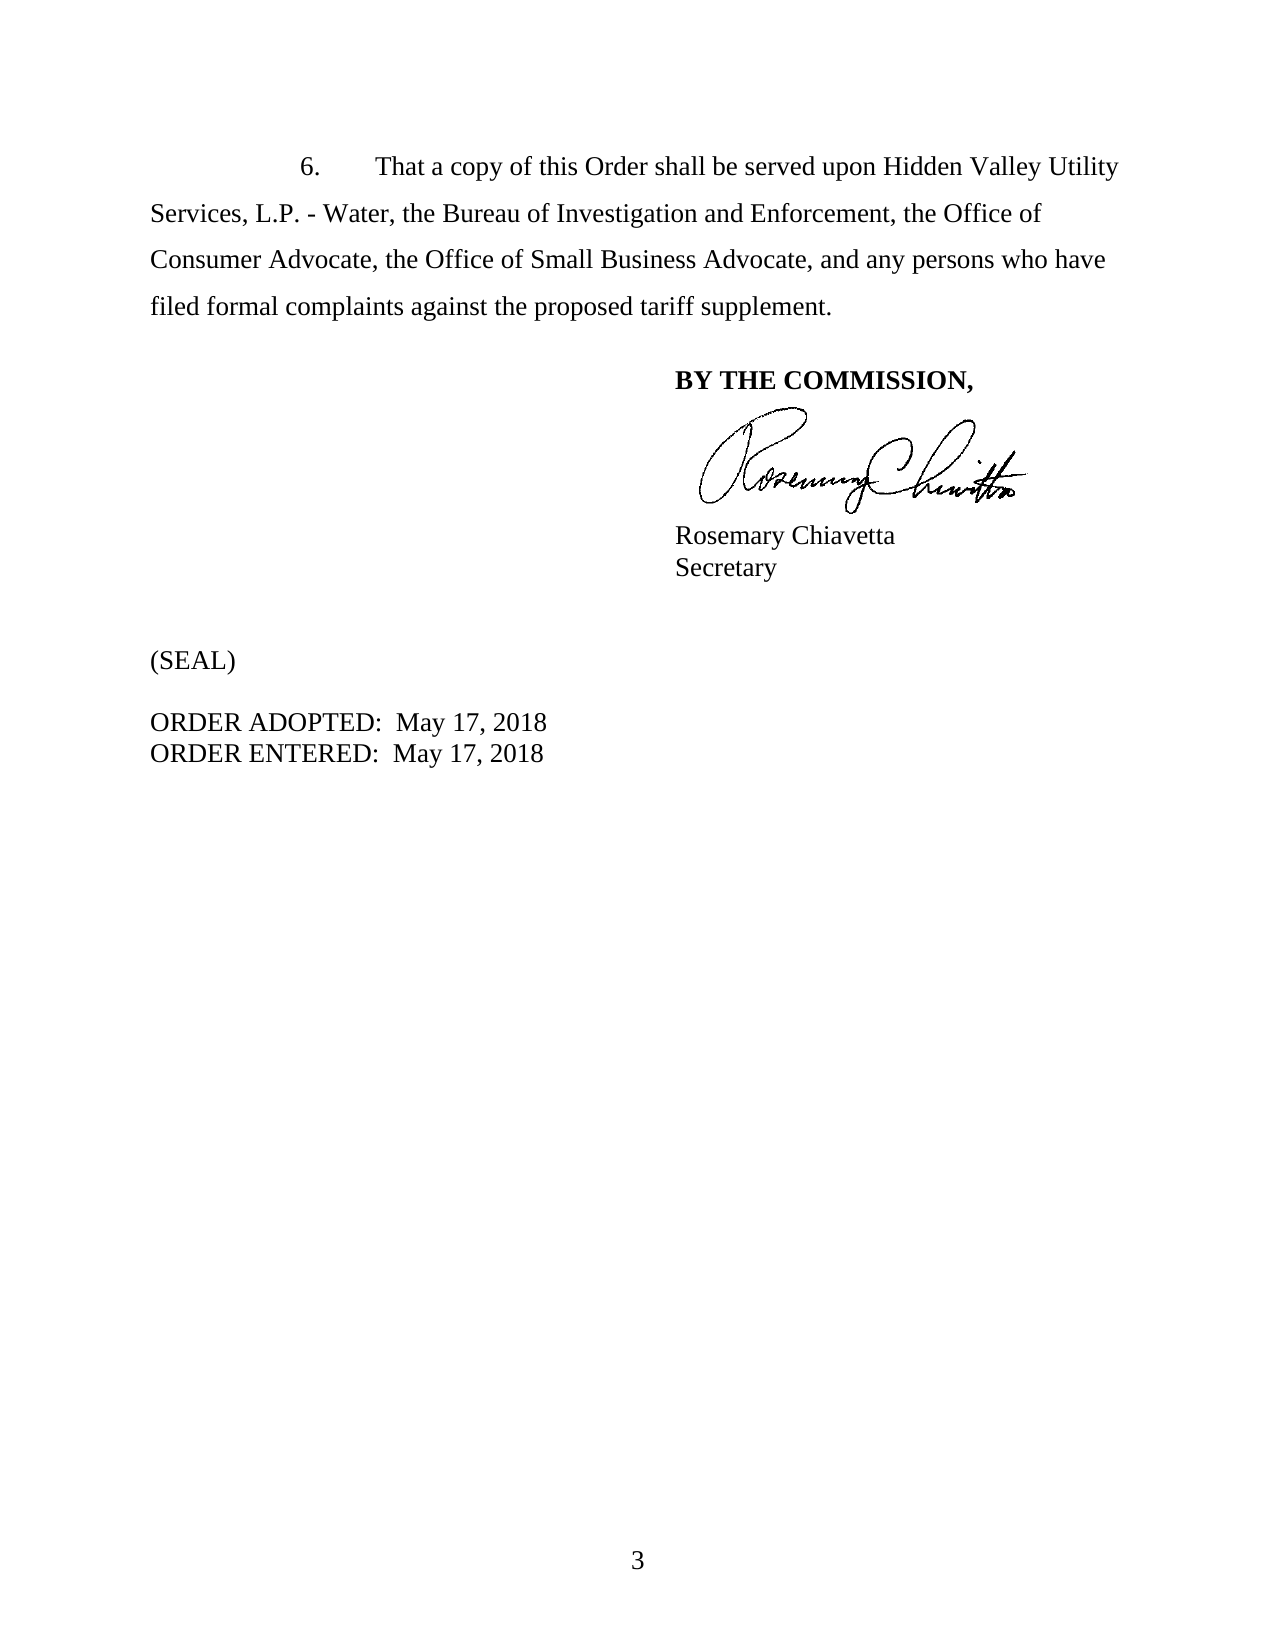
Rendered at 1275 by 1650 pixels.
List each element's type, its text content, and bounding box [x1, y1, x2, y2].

text BY THE COMMISSION, [600, 364, 1125, 395]
list That a copy of this Order shall be served upon Hidden Valley Utility Services, L.P. - Water, the Bureau of Investigation and Enforcement, the Office of Consumer Advocate, the Office of Small Business Advocate, and any persons who have filed formal complaints against the proposed tariff supplement. [150, 150, 1125, 321]
text (SEAL) [150, 644, 1125, 675]
text ORDER ADOPTED: May 17, 2018 [150, 706, 1125, 737]
picture [687, 395, 1049, 519]
text Rosemary Chiavetta [600, 519, 1125, 551]
text Secretary [600, 551, 1125, 582]
text ORDER ENTERED: May 17, 2018 [150, 737, 1125, 769]
